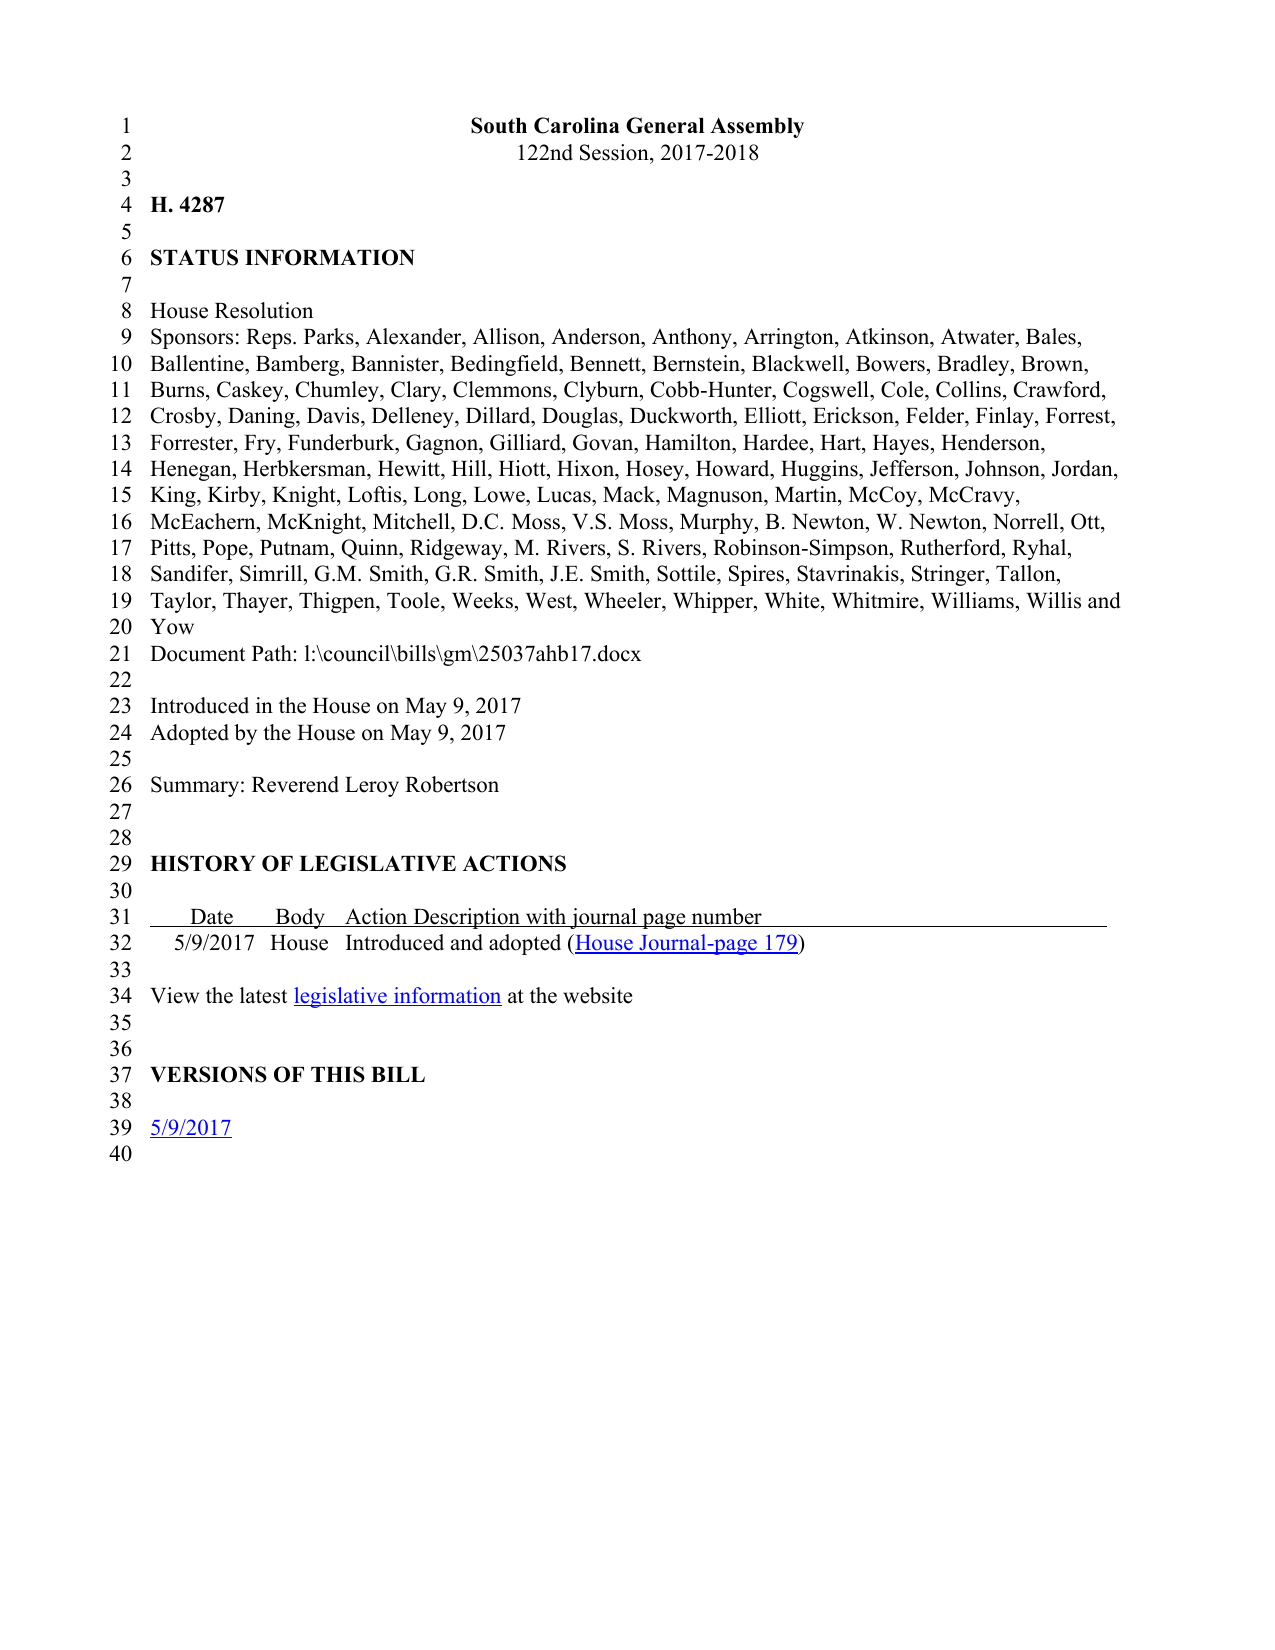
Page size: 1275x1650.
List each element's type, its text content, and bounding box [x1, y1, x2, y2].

text H. 4287 [150, 192, 1125, 218]
text VERSIONS OF THIS BILL [150, 1061, 1125, 1088]
text 122nd Session, 2017-2018 [150, 139, 1125, 165]
text 5/9/2017 House Introduced and adopted (House Journal-page 179) [150, 929, 1125, 956]
text Summary: Reverend Leroy Robertson [150, 771, 1125, 798]
text HISTORY OF LEGISLATIVE ACTIONS [150, 850, 1125, 877]
text Adopted by the House on May 9, 2017 [150, 719, 1125, 745]
text View the latest legislative information at the website [150, 982, 1125, 1008]
text South Carolina General Assembly [150, 112, 1125, 139]
text STATUS INFORMATION [150, 244, 1125, 271]
text Introduced in the House on May 9, 2017 [150, 692, 1125, 719]
text Sponsors: Reps. Parks, Alexander, Allison, Anderson, Anthony, Arrington, Atkinson, Atwater, Bales, Ballentine, Bamberg, Bannister, Bedingfield, Bennett, Bernstein, Blackwell, Bowers, Bradley, Brown, Burns, Caskey, Chumley, Clary, Clemmons, Clyburn, Cobb-Hunter, Cogswell, Cole, Collins, Crawford, Crosby, Daning, Davis, Delleney, Dillard, Douglas, Duckworth, Elliott, Erickson, Felder, Finlay, Forrest, Forrester, Fry, Funderburk, Gagnon, Gilliard, Govan, Hamilton, Hardee, Hart, Hayes, Henderson, Henegan, Herbkersman, Hewitt, Hill, Hiott, Hixon, Hosey, Howard, Huggins, Jefferson, Johnson, Jordan, King, Kirby, Knight, Loftis, Long, Lowe, Lucas, Mack, Magnuson, Martin, McCoy, McCravy, McEachern, McKnight, Mitchell, D.C. Moss, V.S. Moss, Murphy, B. Newton, W. Newton, Norrell, Ott, Pitts, Pope, Putnam, Quinn, Ridgeway, M. Rivers, S. Rivers, Robinson-Simpson, Rutherford, Ryhal, Sandifer, Simrill, G.M. Smith, G.R. Smith, J.E. Smith, Sottile, Spires, Stavrinakis, Stringer, Tallon, Taylor, Thayer, Thigpen, Toole, Weeks, West, Wheeler, Whipper, White, Whitmire, Williams, Willis and Yow [150, 323, 1125, 639]
text Document Path: l:\council\bills\gm\25037ahb17.docx [150, 639, 1125, 666]
text House Resolution [150, 297, 1125, 323]
text Date Body Action Description with journal page number [150, 903, 1125, 929]
text 5/9/2017 [150, 1114, 1125, 1140]
